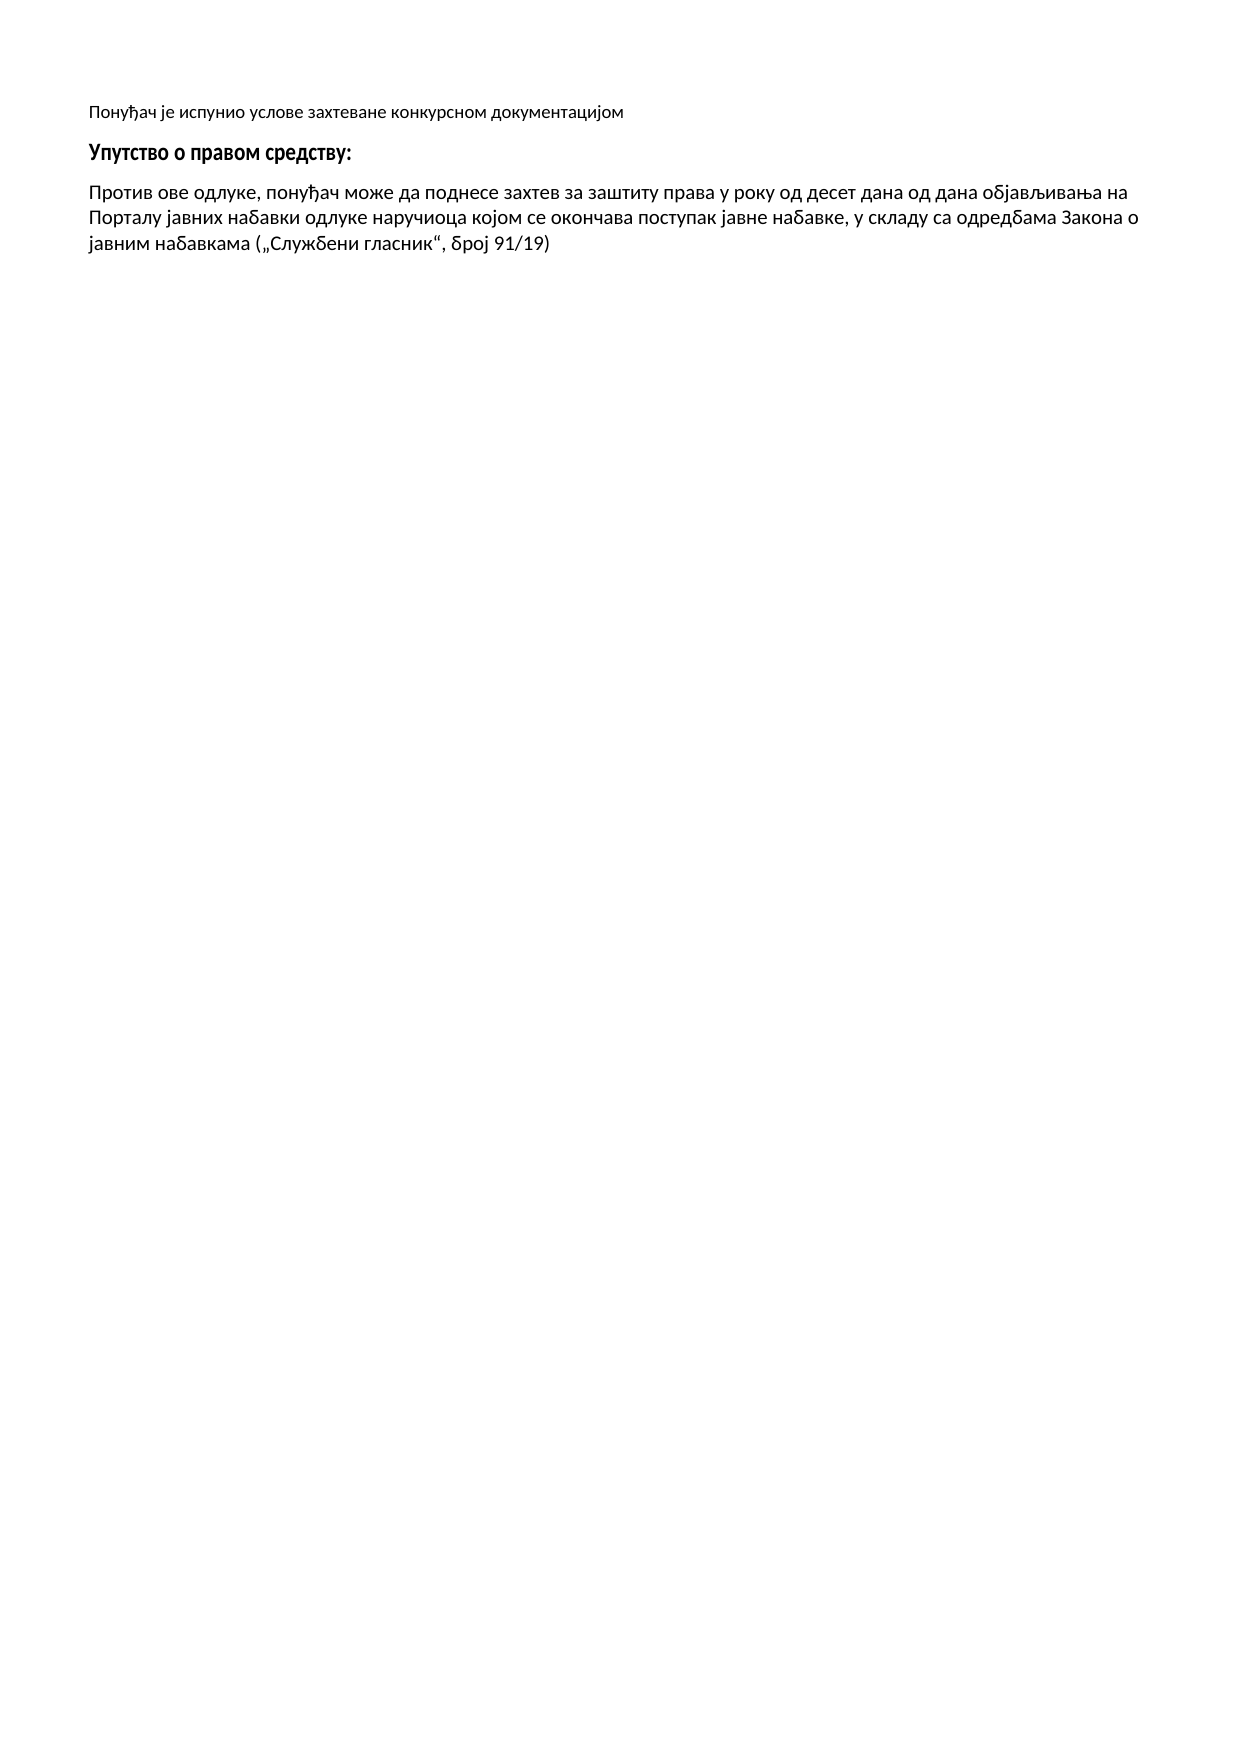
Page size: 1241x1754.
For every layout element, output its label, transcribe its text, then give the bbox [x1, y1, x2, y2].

text Упутство о правом средству: [89, 136, 1152, 167]
text Понуђач је испунио услове захтеване конкурсном документацијом [89, 101, 1152, 124]
text Против ове одлуке, понуђач може да поднесе захтев за заштиту права у року од десет дана од дана објављивања на Порталу јавних набавки одлуке наручиоца којом се окончава поступак јавне набавке, у складу са одредбама Закона о јавним набавкама („Службени гласник“, број 91/19) [89, 179, 1152, 255]
